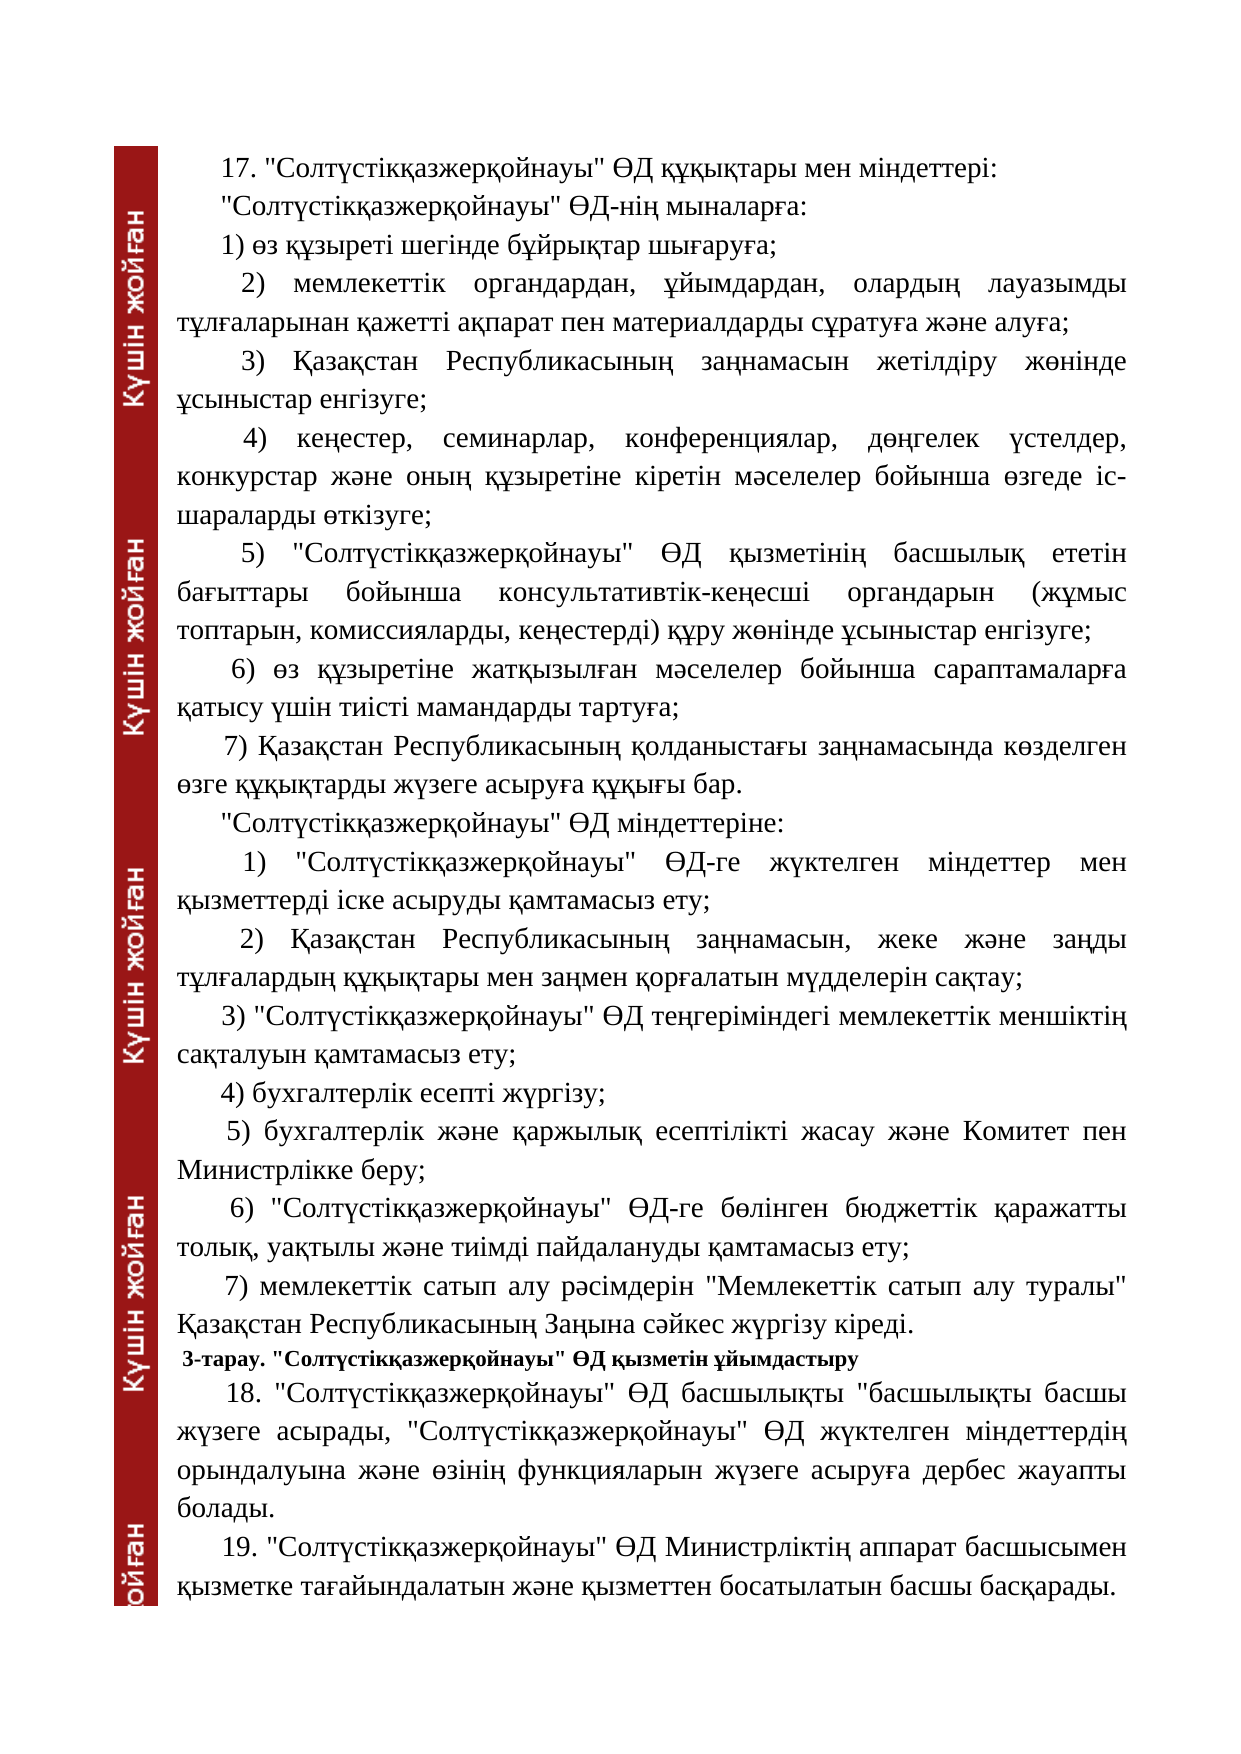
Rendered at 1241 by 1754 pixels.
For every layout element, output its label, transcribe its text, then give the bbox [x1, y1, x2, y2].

picture [114, 1108, 158, 1113]
text 4) бухгалтерлік есепті жүргізу; [112, 1075, 1128, 1108]
text 1) өз құзыреті шегінде бұйрықтар шығаруға; [112, 227, 1128, 261]
picture [114, 839, 158, 844]
picture [114, 1601, 158, 1606]
picture [114, 146, 158, 150]
picture [114, 1070, 158, 1075]
text 3) "Солтүстікқазжерқойнауы" ӨД теңгеріміндегі мемлекеттік меншіктің сақталуын қамтамасыз ету; [112, 998, 1128, 1070]
picture [114, 183, 158, 188]
picture [114, 723, 158, 728]
picture [114, 1263, 158, 1268]
picture [114, 916, 158, 921]
picture [114, 1371, 158, 1375]
picture [114, 261, 158, 266]
picture [114, 338, 158, 343]
picture [114, 222, 158, 227]
picture [114, 1524, 158, 1529]
picture [114, 800, 158, 805]
text 7) мемлекеттік сатып алу рәсімдерін "Мемлекеттік сатып алу туралы" Қазақстан Республикасының Заңына сәйкес жүргізу кіреді. [112, 1268, 1128, 1340]
picture [114, 1340, 158, 1345]
picture [114, 415, 158, 420]
text 6) "Солтүстікқазжерқойнауы" ӨД-ге бөлінген бюджеттік қаражатты толық, уақтылы және тиімді пайдалануды қамтамасыз ету; [112, 1191, 1128, 1263]
text 7) Қазақстан Республикасының қолданыстағы заңнамасында көзделген өзге құқықтарды жүзеге асыруға құқығы бар. [112, 728, 1128, 800]
text 19. "Солтүстікқазжерқойнауы" ӨД Министрліктің аппарат басшысымен қызметке тағайындалатын және қызметтен босатылатын басшы басқарады. [112, 1529, 1128, 1601]
text 3-тарау. "Солтүстікқазжерқойнауы" ӨД қызметін ұйымдастыру [112, 1345, 1128, 1371]
text "Солтүстікқазжерқойнауы" ӨД міндеттеріне: [112, 805, 1128, 839]
text 18. "Солтүстікқазжерқойнауы" ӨД басшылықты "басшылықты басшы жүзеге асырады, "Солтүстікқазжерқойнауы" ӨД жүктелген міндеттердің орындалуына және өзінің функцияларын жүзеге асыруға дербес жауапты болады. [112, 1375, 1128, 1524]
picture [114, 646, 158, 651]
picture [114, 530, 158, 535]
text 5) бухгалтерлік және қаржылық есептілікті жасау және Комитет пен Министрлікке беру; [112, 1113, 1128, 1186]
picture [114, 1186, 158, 1191]
text 4) кеңестер, семинарлар, конференциялар, дөңгелек үстелдер, конкурстар және оның құзыретіне кіретін мәселелер бойынша өзгеде іс-шараларды өткізуге; [112, 420, 1128, 530]
text "Солтүстікқазжерқойнауы" ӨД-нің мыналарға: [112, 188, 1128, 222]
text 1) "Солтүстікқазжерқойнауы" ӨД-ге жүктелген міндеттер мен қызметтерді іске асыруды қамтамасыз ету; [112, 844, 1128, 916]
text 5) "Солтүстікқазжерқойнауы" ӨД қызметінің басшылық ететін бағыттары бойынша консультативтік-кеңесші органдарын (жұмыс топтарын, комиссияларды, кеңестерді) құру жөнінде ұсыныстар енгізуге; [112, 535, 1128, 646]
text 2) Қазақстан Республикасының заңнамасын, жеке және заңды тұлғалардың құқықтары мен заңмен қорғалатын мүдделерін сақтау; [112, 921, 1128, 993]
text 3) Қазақстан Республикасының заңнамасын жетілдіру жөнінде ұсыныстар енгізуге; [112, 343, 1128, 415]
text 17. "Солтүстікқазжерқойнауы" ӨД құқықтары мен міндеттері: [112, 150, 1128, 183]
picture [114, 993, 158, 998]
text 2) мемлекеттік органдардан, ұйымдардан, олардың лауазымды тұлғаларынан қажетті ақпарат пен материалдарды сұратуға және алуға; [112, 266, 1128, 338]
text 6) өз құзыретіне жатқызылған мәселелер бойынша сараптамаларға қатысу үшін тиісті мамандарды тартуға; [112, 651, 1128, 723]
